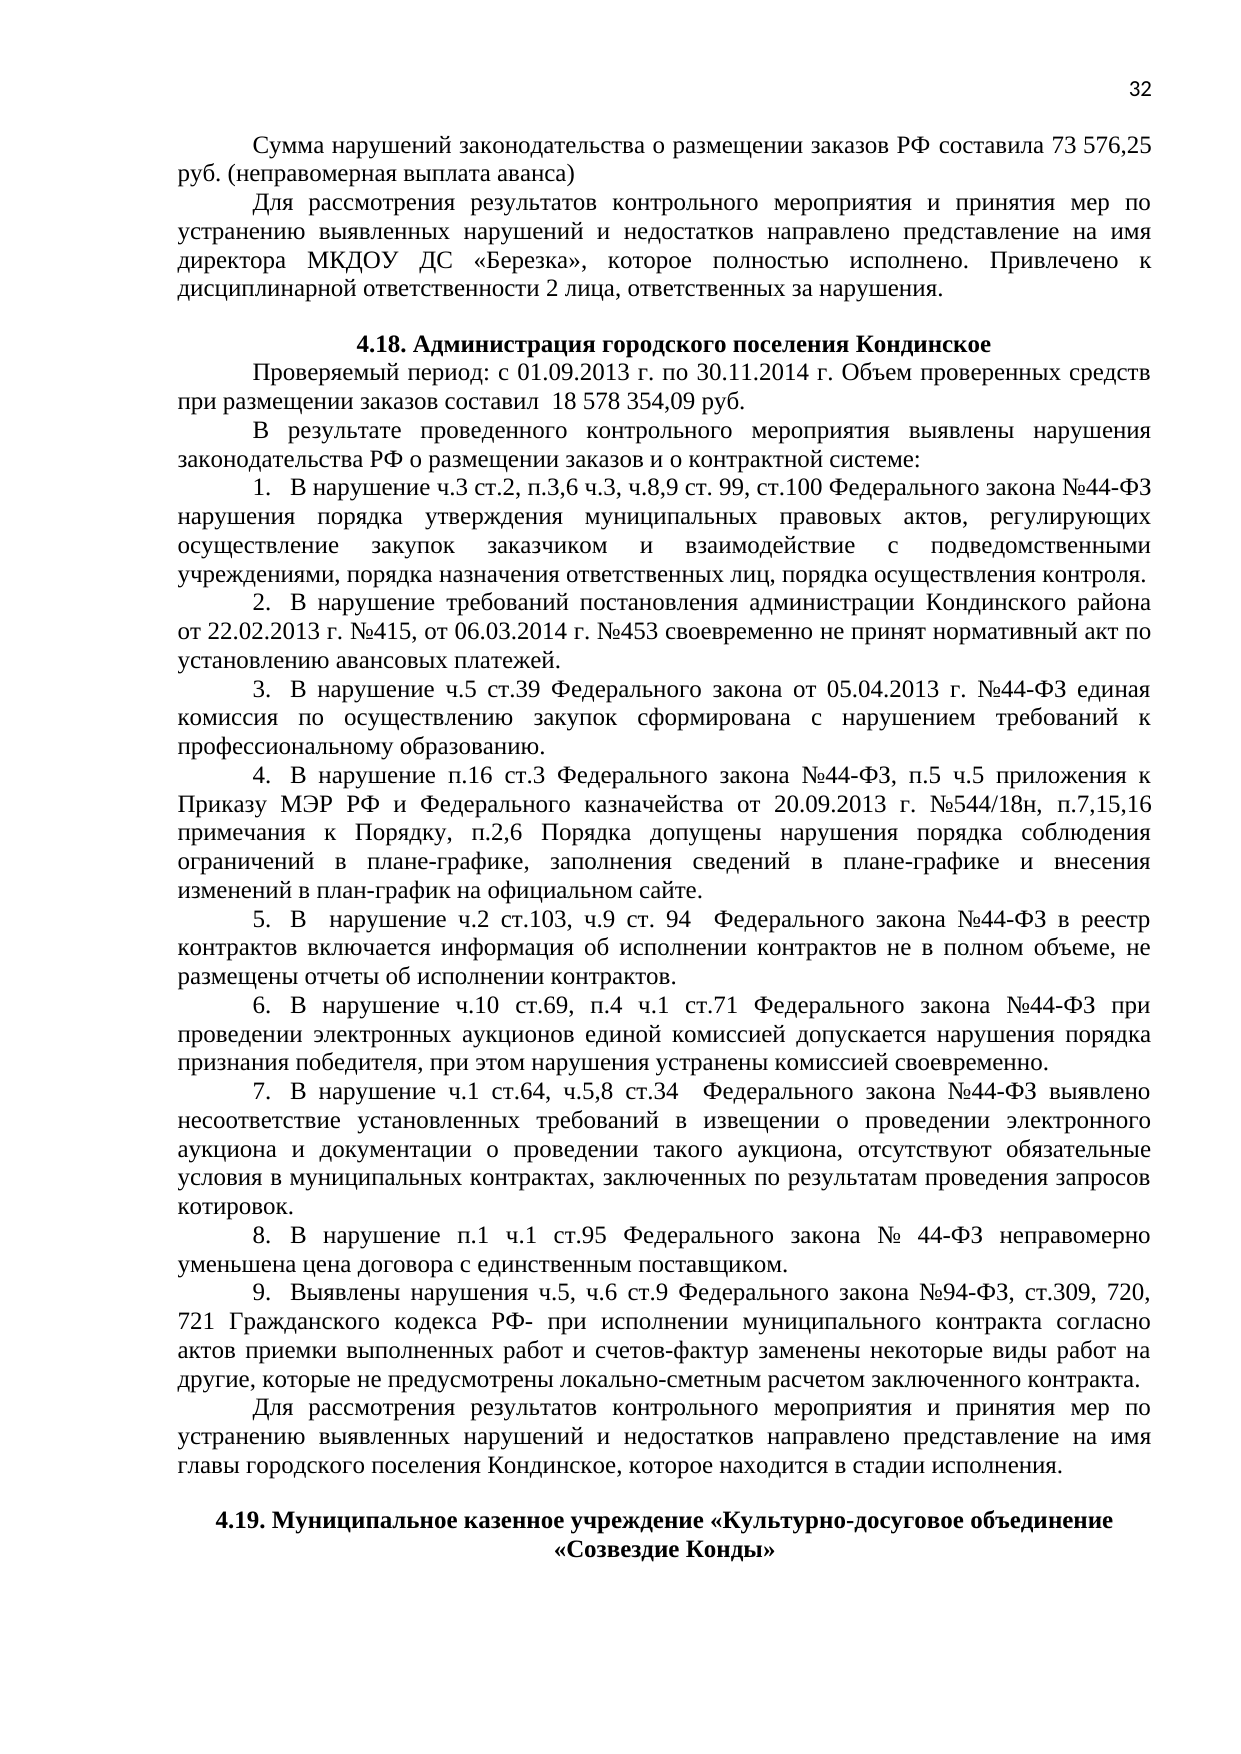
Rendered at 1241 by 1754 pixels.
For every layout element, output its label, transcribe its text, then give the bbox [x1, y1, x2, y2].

text Для рассмотрения результатов контрольного мероприятия и принятия мер по устранению выявленных нарушений и недостатков направлено представление на имя главы городского поселения Кондинское, которое находится в стадии исполнения. [177, 1392, 1152, 1479]
text Проверяемый период: с 01.09.2013 г. по 30.11.2014 г. Объем проверенных средств при размещении заказов составил 18 578 354,09 руб. [177, 357, 1152, 415]
list В нарушение требований постановления администрации Кондинского района от 22.02.2013 г. №415, от 06.03.2014 г. №453 своевременно не принят нормативный акт по установлению авансовых платежей. [177, 587, 1152, 674]
text В результате проведенного контрольного мероприятия выявлены нарушения законодательства РФ о размещении заказов и о контрактной системе: [177, 415, 1152, 472]
list В нарушение ч.2 ст.103, ч.9 ст. 94 Федерального закона №44-ФЗ в реестр контрактов включается информация об исполнении контрактов не в полном объеме, не размещены отчеты об исполнении контрактов. [177, 904, 1152, 990]
text Сумма нарушений законодательства о размещении заказов РФ составила 73 576,25 руб. (неправомерная выплата аванса) [177, 130, 1152, 187]
list В нарушение ч.3 ст.2, п.3,6 ч.3, ч.8,9 ст. 99, ст.100 Федерального закона №44-ФЗ нарушения порядка утверждения муниципальных правовых актов, регулирующих осуществление закупок заказчиком и взаимодействие с подведомственными учреждениями, порядка назначения ответственных лиц, порядка осуществления контроля. [177, 472, 1152, 587]
text Для рассмотрения результатов контрольного мероприятия и принятия мер по устранению выявленных нарушений и недостатков направлено представление на имя директора МКДОУ ДС «Березка», которое полностью исполнено. Привлечено к дисциплинарной ответственности 2 лица, ответственных за нарушения. [177, 187, 1152, 302]
list Администрация городского поселения Кондинское [140, 329, 1152, 357]
list В нарушение п.16 ст.3 Федерального закона №44-ФЗ, п.5 ч.5 приложения к Приказу МЭР РФ и Федерального казначейства от 20.09.2013 г. №544/18н, п.7,15,16 примечания к Порядку, п.2,6 Порядка допущены нарушения порядка соблюдения ограничений в плане-графике, заполнения сведений в плане-графике и внесения изменений в план-график на официальном сайте. [177, 760, 1152, 904]
list В нарушение ч.5 ст.39 Федерального закона от 05.04.2013 г. №44-ФЗ единая комиссия по осуществлению закупок сформирована с нарушением требований к профессиональному образованию. [177, 674, 1152, 760]
list Выявлены нарушения ч.5, ч.6 ст.9 Федерального закона №94-ФЗ, ст.309, 720, 721 Гражданского кодекса РФ- при исполнении муниципального контракта согласно актов приемки выполненных работ и счетов-фактур заменены некоторые виды работ на другие, которые не предусмотрены локально-сметным расчетом заключенного контракта. [177, 1277, 1152, 1392]
list В нарушение п.1 ч.1 ст.95 Федерального закона № 44-ФЗ неправомерно уменьшена цена договора с единственным поставщиком. [177, 1220, 1152, 1277]
list В нарушение ч.1 ст.64, ч.5,8 ст.34 Федерального закона №44-ФЗ выявлено несоответствие установленных требований в извещении о проведении электронного аукциона и документации о проведении такого аукциона, отсутствуют обязательные условия в муниципальных контрактах, заключенных по результатам проведения запросов котировок. [177, 1076, 1152, 1220]
list В нарушение ч.10 ст.69, п.4 ч.1 ст.71 Федерального закона №44-ФЗ при проведении электронных аукционов единой комиссией допускается нарушения порядка признания победителя, при этом нарушения устранены комиссией своевременно. [177, 990, 1152, 1076]
list Муниципальное казенное учреждение «Культурно-досуговое объединение «Созвездие Конды» [177, 1505, 1152, 1562]
